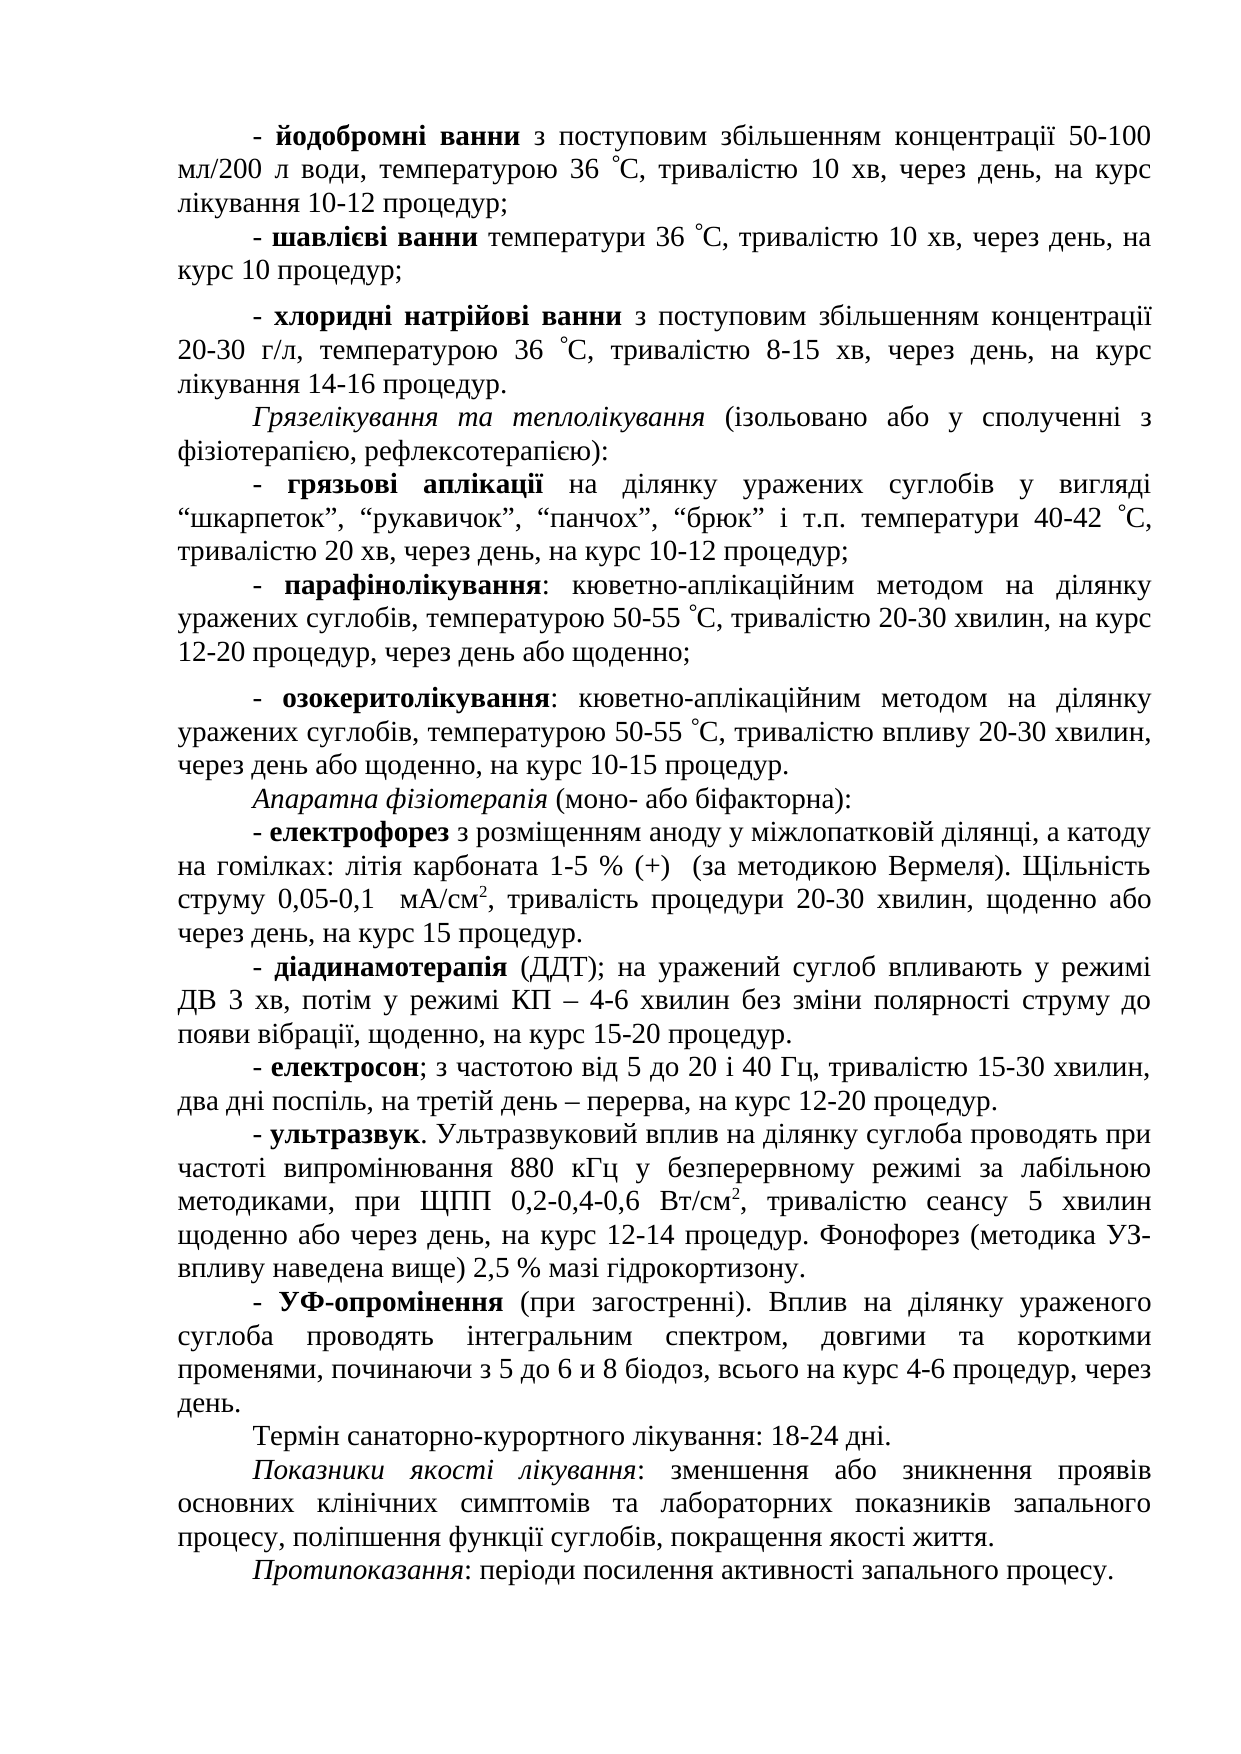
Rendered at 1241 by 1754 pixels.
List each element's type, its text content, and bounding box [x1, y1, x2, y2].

text - УФ-опромінення (при загостренні). Вплив на ділянку ураженого суглоба проводять інтегральним спектром, довгими та короткими променями, починаючи з 5 до 6 и 8 біодоз, всього на курс 4-6 процедур, через день. [177, 1284, 1152, 1418]
text Апаратна фізіотерапія (моно- або біфакторна): [177, 781, 1152, 814]
text - шавлієві ванни температури 36 С, тривалістю 10 хв, через день, на курс 10 процедур; [177, 219, 1152, 286]
text - парафінолікування: кюветно-аплікаційним методом на ділянку уражених суглобів, температурою 50-55 С, тривалістю 20-30 хвилин, на курс 12-20 процедур, через день або щоденно; [177, 567, 1152, 668]
text - ультразвук. Ультразвуковий вплив на ділянку суглоба проводять при частоті випромінювання 880 кГц у безперервному режимі за лабільною методиками, при ЩПП 0,2-0,4-0,6 Вт/см2, тривалістю сеансу 5 хвилин щоденно або через день, на курс 12-14 процедур. Фонофорез (методика УЗ-впливу наведена вище) 2,5 % мазі гідрокортизону. [177, 1116, 1152, 1284]
text Термін санаторно-курортного лікування: 18-24 дні. [177, 1418, 1152, 1452]
text - електросон; з частотою від 5 до 20 і 40 Гц, тривалістю 15-30 хвилин, два дні поспіль, на третій день – перерва, на курс 12-20 процедур. [177, 1049, 1152, 1116]
text - грязьові аплікації на ділянку уражених суглобів у вигляді “шкарпеток”, “рукавичок”, “панчох”, “брюк” і т.п. температури 40-42 С, тривалістю 20 хв, через день, на курс 10-12 процедур; [177, 466, 1152, 567]
text Грязелікування та теплолікування (ізольовано або у сполученні з фізіотерапією, рефлексотерапією): [177, 399, 1152, 466]
text Протипоказання: періоди посилення активності запального процесу. [177, 1552, 1152, 1586]
text - хлоридні натрійові ванни з поступовим збільшенням концентрації 20-30 г/л, температурою 36 С, тривалістю 8-15 хв, через день, на курс лікування 14-16 процедур. [177, 298, 1152, 399]
text - йодобромні ванни з поступовим збільшенням концентрації 50-100 мл/200 л води, температурою 36 С, тривалістю 10 хв, через день, на курс лікування 10-12 процедур; [177, 118, 1152, 219]
text - електрофорез з розміщенням аноду у міжлопатковій ділянці, а катоду на гомілках: літія карбоната 1-5 % (+) (за методикою Вермеля). Щільність струму 0,05-0,1 мА/см2, тривалість процедури 20-30 хвилин, щоденно або через день, на курс 15 процедур. [177, 814, 1152, 949]
text - озокеритолікування: кюветно-аплікаційним методом на ділянку уражених суглобів, температурою 50-55 С, тривалістю впливу 20-30 хвилин, через день або щоденно, на курс 10-15 процедур. [177, 680, 1152, 781]
text - діадинамотерапія (ДДТ); на уражений суглоб впливають у режимі ДВ 3 хв, потім у режимі КП – 4-6 хвилин без зміни полярності струму до появи вібрації, щоденно, на курс 15-20 процедур. [177, 949, 1152, 1049]
text Показники якості лікування: зменшення або зникнення проявів основних клінічних симптомів та лабораторних показників запального процесу, поліпшення функції суглобів, покращення якості життя. [177, 1452, 1152, 1552]
